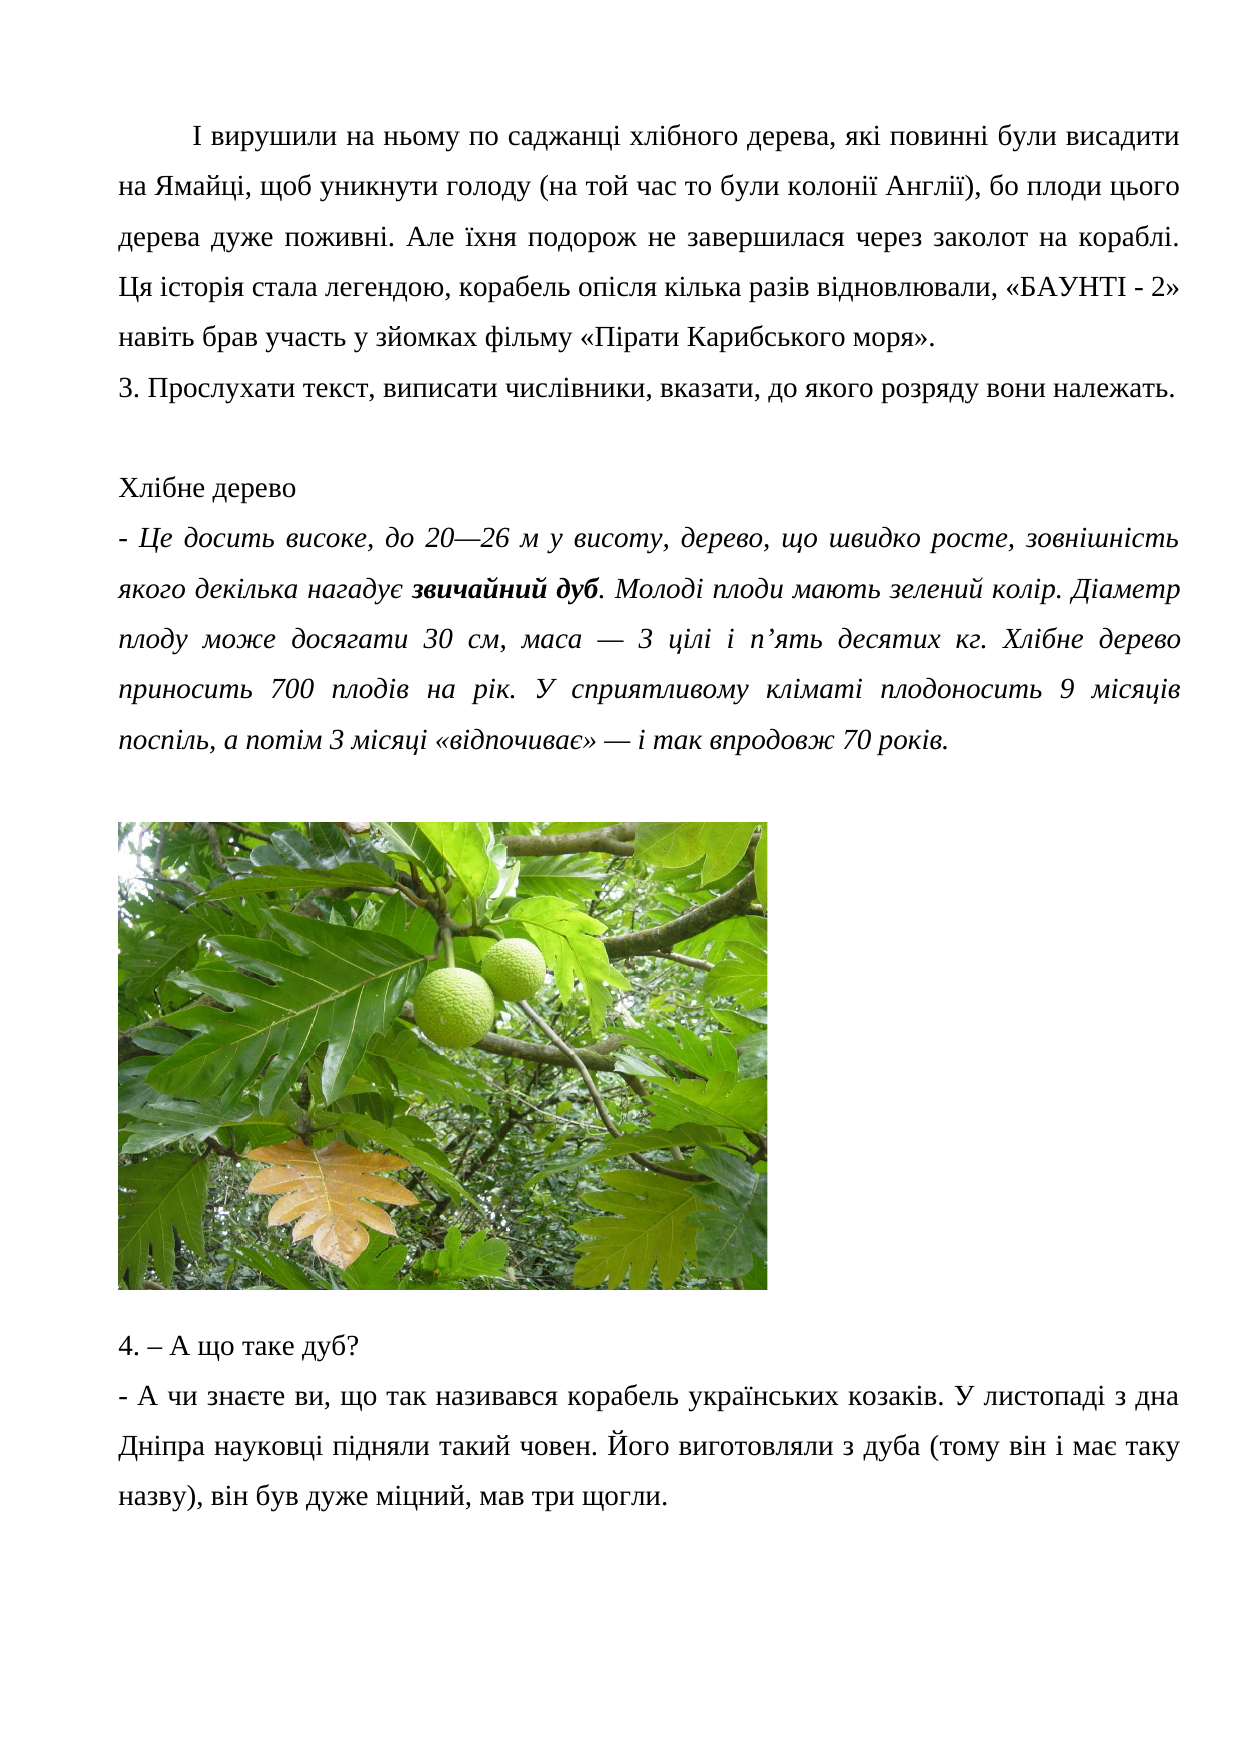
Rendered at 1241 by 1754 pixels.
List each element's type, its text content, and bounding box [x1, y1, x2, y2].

text - А чи знаєте ви, що так називався корабель українських козаків. У листопаді з дна Дніпра науковці підняли такий човен. Його виготовляли з дуба (тому він і має таку назву), він був дуже міцний, мав три щогли. [118, 1378, 1181, 1512]
text 3. Прослухати текст, виписати числівники, вказати, до якого розряду вони належать. [118, 370, 1181, 403]
picture [118, 822, 768, 1290]
text - Це досить високе, до 20—26 м у висоту, дерево, що швидко росте, зовнішність якого декілька нагадує звичайний дуб. Молоді плоди мають зелений колір. Діаметр плоду може досягати 30 см, маса — 3 цілі і п’ять десятих кг. Хлібне дерево приносить 700 плодів на рік. У сприятливому кліматі плодоносить 9 місяців поспіль, а потім 3 місяці «відпочиває» — і так впродовж 70 років. [118, 521, 1181, 755]
text 4. – А що таке дуб? [118, 1328, 1181, 1361]
text І вирушили на ньому по саджанці хлібного дерева, які повинні були висадити на Ямайці, щоб уникнути голоду (на той час то були колонії Англії), бо плоди цього дерева дуже поживні. Але їхня подорож не завершилася через заколот на кораблі. Ця історія стала легендою, корабель опісля кілька разів відновлювали, «БАУНТІ - 2» навіть брав участь у зйомках фільму «Пірати Карибського моря». [118, 118, 1181, 353]
text Хлібне дерево [118, 470, 1181, 504]
